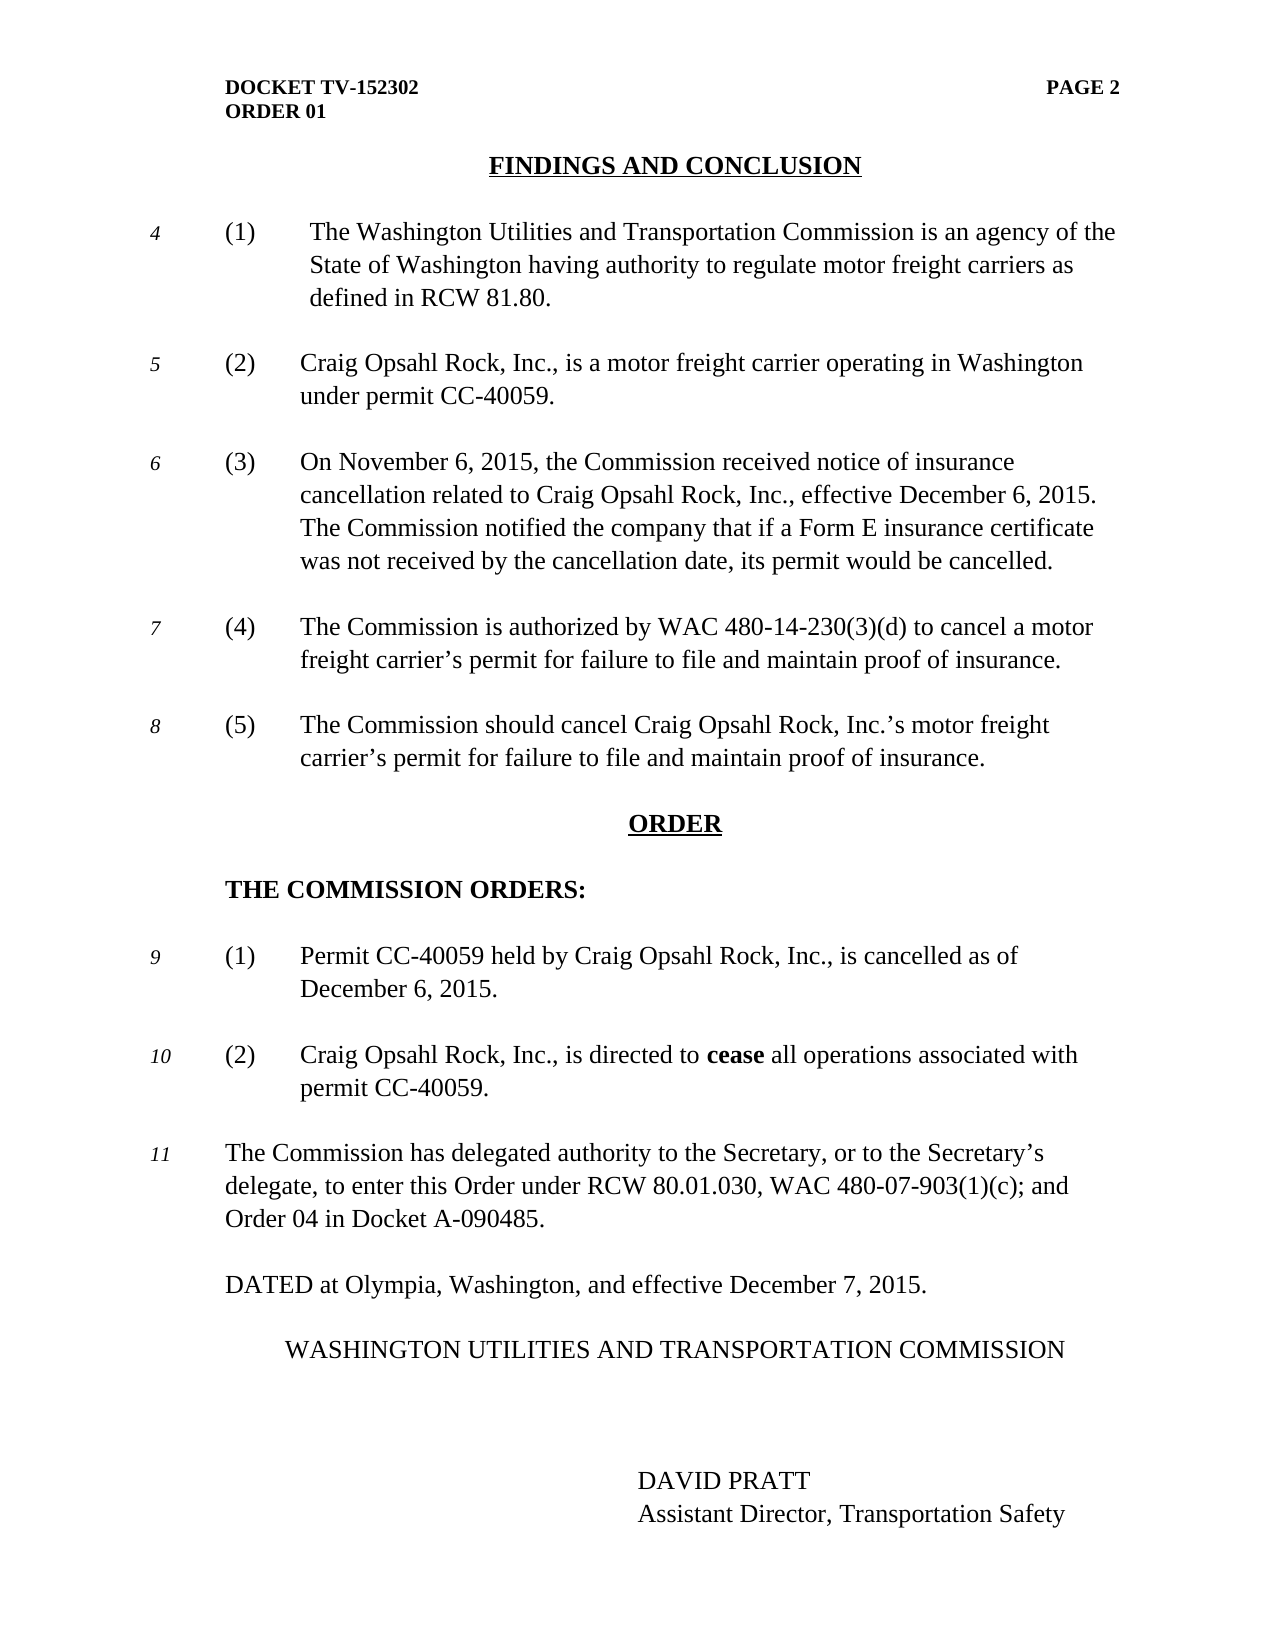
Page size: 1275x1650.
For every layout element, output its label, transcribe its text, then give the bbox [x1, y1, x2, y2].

list (4) The Commission is authorized by WAC 480-14-230(3)(d) to cancel a motor freight carrier’s permit for failure to file and maintain proof of insurance. [150, 611, 1125, 674]
subtitle WASHINGTON UTILITIES AND TRANSPORTATION COMMISSION [225, 1334, 1125, 1364]
list The Commission has delegated authority to the Secretary, or to the Secretary’s delegate, to enter this Order under RCW 80.01.030, WAC 480-07-903(1)(c); and Order 04 in Docket A-090485. [150, 1137, 1125, 1233]
text FINDINGS AND CONCLUSION [225, 150, 1125, 180]
list (1) Permit CC-40059 held by Craig Opsahl Rock, Inc., is cancelled as of December 6, 2015. [150, 940, 1125, 1003]
list (5) The Commission should cancel Craig Opsahl Rock, Inc.’s motor freight carrier’s permit for failure to file and maintain proof of insurance. [150, 709, 1125, 772]
list (3) On November 6, 2015, the Commission received notice of insurance cancellation related to Craig Opsahl Rock, Inc., effective December 6, 2015. The Commission notified the company that if a Form E insurance certificate was not received by the cancellation date, its permit would be cancelled. [150, 446, 1125, 575]
text Assistant Director, Transportation Safety [225, 1498, 1125, 1528]
list (1) The Washington Utilities and Transportation Commission is an agency of the State of Washington having authority to regulate motor freight carriers as defined in RCW 81.80. [150, 216, 1125, 312]
list (2) Craig Opsahl Rock, Inc., is directed to cease all operations associated with permit CC-40059. [150, 1039, 1125, 1102]
text DAVID PRATT [225, 1465, 1125, 1495]
list (2) Craig Opsahl Rock, Inc., is a motor freight carrier operating in Washington under permit CC-40059. [150, 347, 1125, 410]
text THE COMMISSION ORDERS: [225, 874, 1125, 904]
text ORDER [225, 808, 1125, 838]
text DATED at Olympia, Washington, and effective December 7, 2015. [225, 1269, 1125, 1299]
